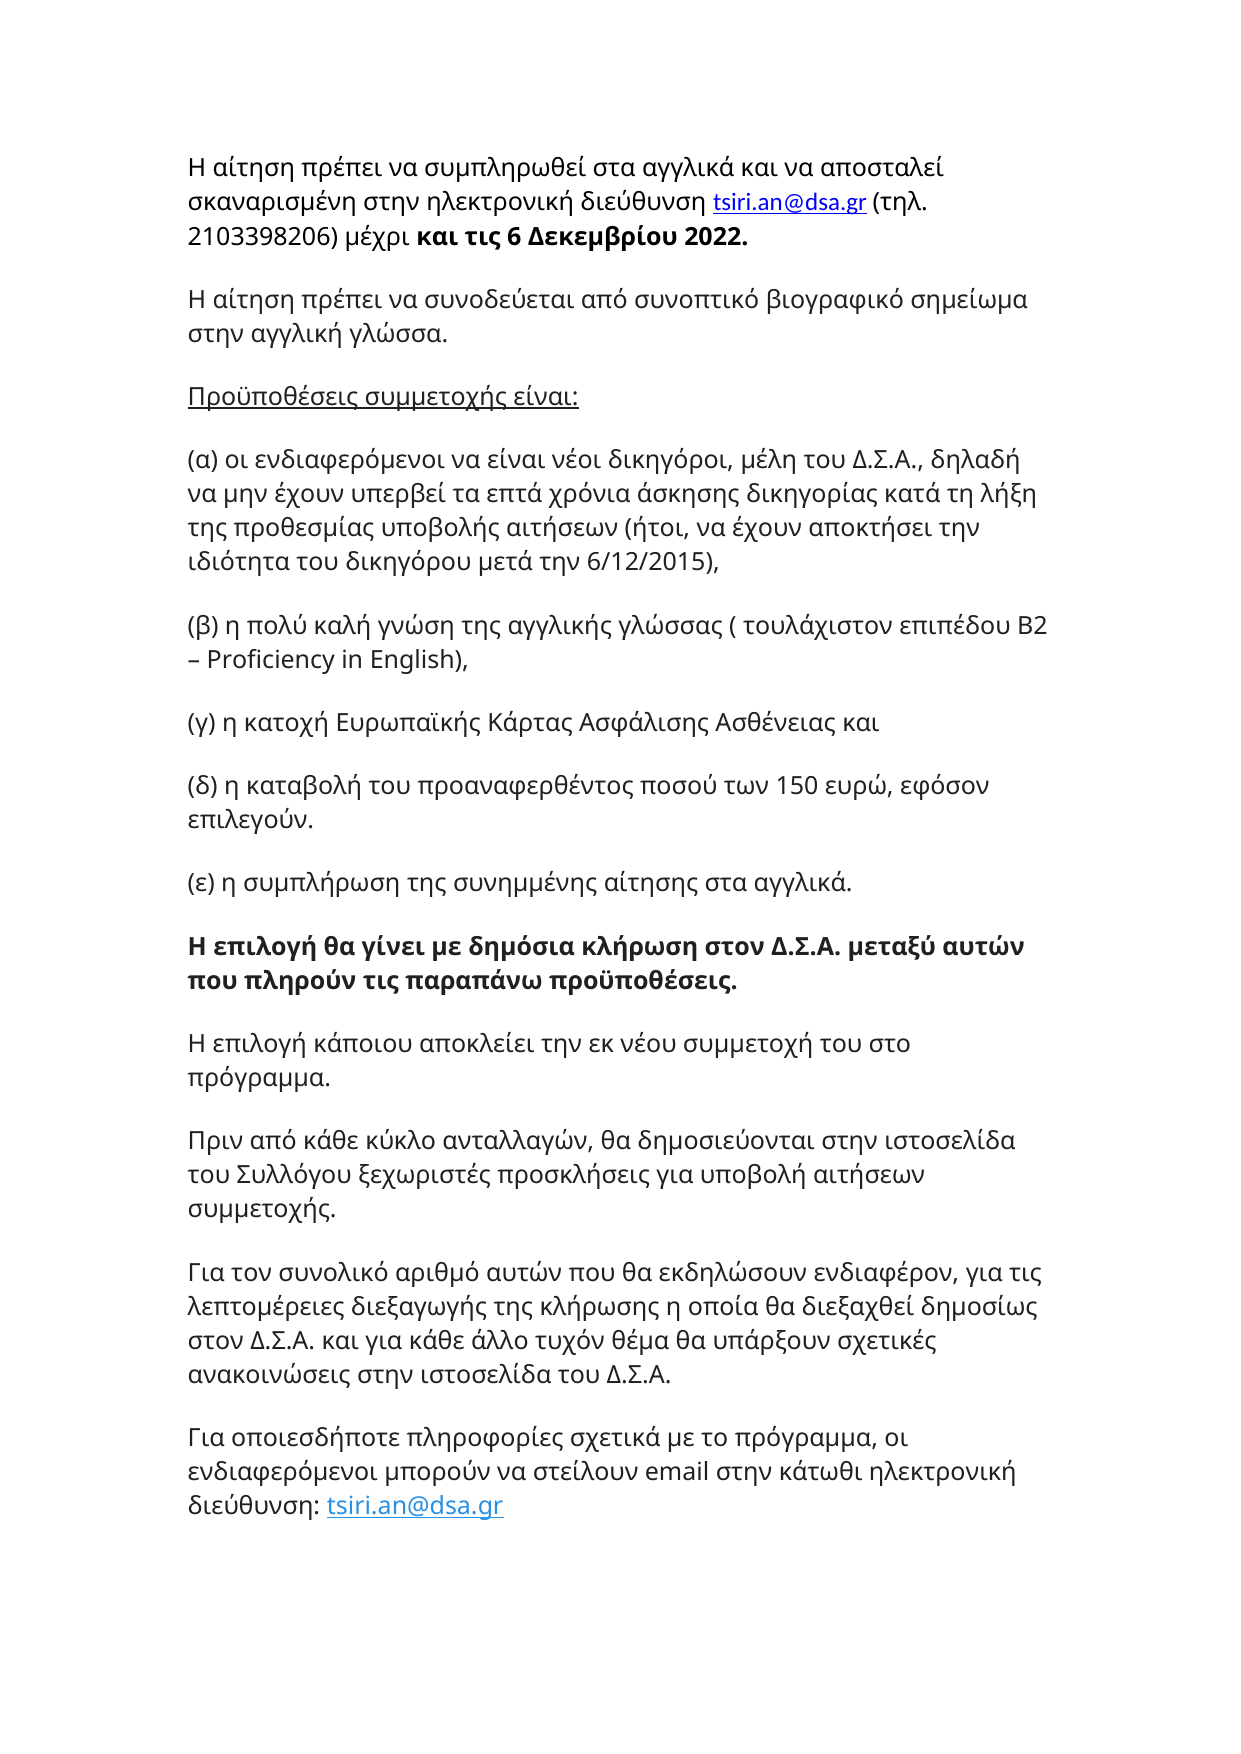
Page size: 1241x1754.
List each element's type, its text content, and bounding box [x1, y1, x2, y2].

text (β) η πολύ καλή γνώση της αγγλικής γλώσσας ( τουλάχιστον επιπέδου Β2 – Proficiency in English), [187, 607, 1053, 675]
text Η αίτηση πρέπει να συμπληρωθεί στα αγγλικά και να αποσταλεί σκαναρισμένη στην ηλεκτρονική διεύθυνση tsiri.an@dsa.gr (τηλ. 2103398206) μέχρι και τις 6 Δεκεμβρίου 2022. [187, 150, 1053, 252]
text (δ) η καταβολή του προαναφερθέντος ποσού των 150 ευρώ, εφόσον επιλεγούν. [187, 768, 1053, 836]
text (ε) η συμπλήρωση της συνημμένης αίτησης στα αγγλικά. [187, 865, 1053, 899]
text Η επιλογή κάποιου αποκλείει την εκ νέου συμμετοχή του στο πρόγραμμα. [187, 1026, 1053, 1094]
text Προϋποθέσεις συμμετοχής είναι: [187, 379, 1053, 413]
text Για οποιεσδήποτε πληροφορίες σχετικά με το πρόγραμμα, οι ενδιαφερόμενοι μπορούν να στείλουν email στην κάτωθι ηλεκτρονική διεύθυνση: tsiri.an@dsa.gr [187, 1420, 1053, 1522]
text Για τον συνολικό αριθμό αυτών που θα εκδηλώσουν ενδιαφέρον, για τις λεπτομέρειες διεξαγωγής της κλήρωσης η οποία θα διεξαχθεί δημοσίως στον Δ.Σ.Α. και για κάθε άλλο τυχόν θέμα θα υπάρξουν σχετικές ανακοινώσεις στην ιστοσελίδα του Δ.Σ.Α. [187, 1254, 1053, 1391]
text (α) οι ενδιαφερόμενοι να είναι νέοι δικηγόροι, μέλη του Δ.Σ.Α., δηλαδή να μην έχουν υπερβεί τα επτά χρόνια άσκησης δικηγορίας κατά τη λήξη της προθεσμίας υποβολής αιτήσεων (ήτοι, να έχουν αποκτήσει την ιδιότητα του δικηγόρου μετά την 6/12/2015), [187, 442, 1053, 578]
text Η επιλογή θα γίνει με δημόσια κλήρωση στον Δ.Σ.Α. μεταξύ αυτών που πληρούν τις παραπάνω προϋποθέσεις. [187, 928, 1053, 996]
text Η αίτηση πρέπει να συνοδεύεται από συνοπτικό βιογραφικό σημείωμα στην αγγλική γλώσσα. [187, 281, 1053, 349]
text (γ) η κατοχή Ευρωπαϊκής Κάρτας Ασφάλισης Ασθένειας και [187, 704, 1053, 739]
text Πριν από κάθε κύκλο ανταλλαγών, θα δημοσιεύονται στην ιστοσελίδα του Συλλόγου ξεχωριστές προσκλήσεις για υποβολή αιτήσεων συμμετοχής. [187, 1123, 1053, 1225]
